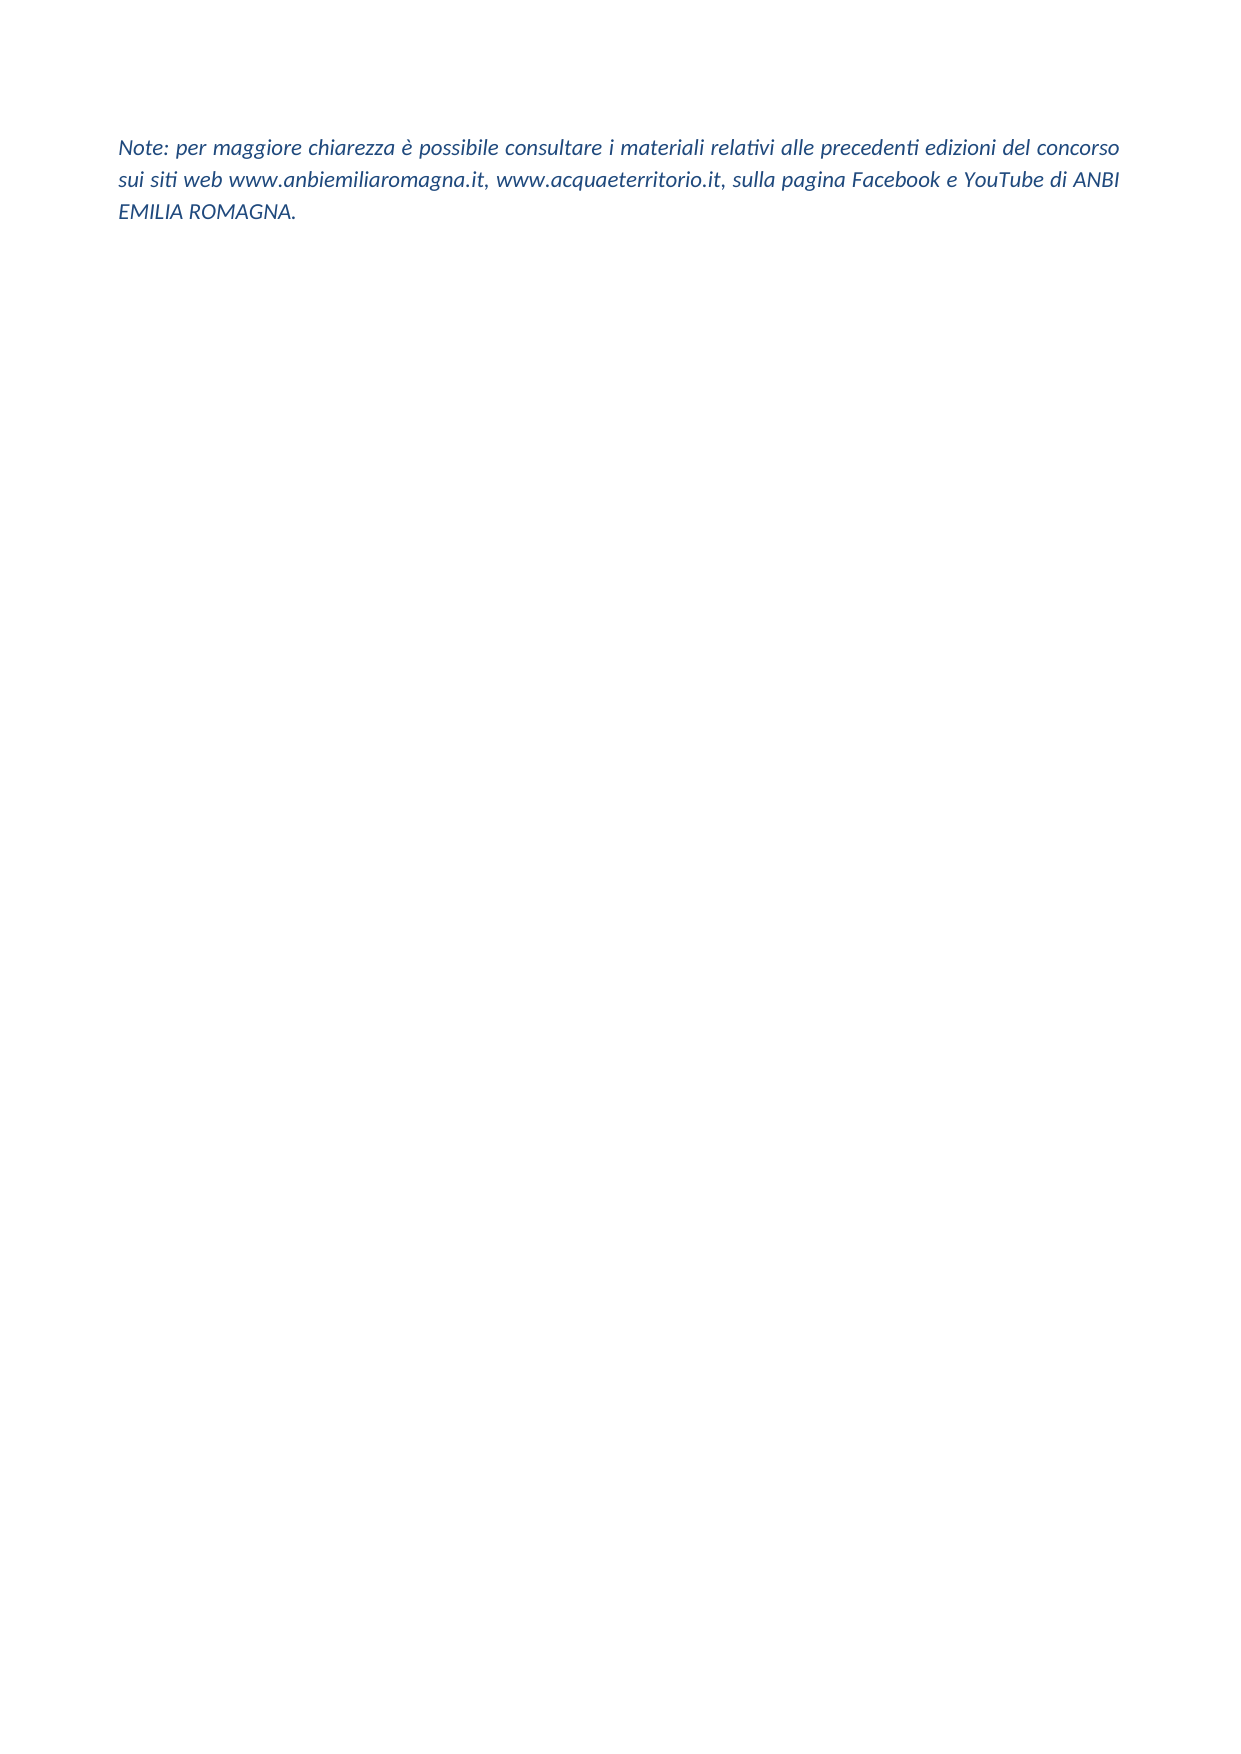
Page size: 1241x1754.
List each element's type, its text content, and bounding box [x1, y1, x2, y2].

text Note: per maggiore chiarezza è possibile consultare i materiali relativi alle precedenti edizioni del concorso sui siti web www.anbiemiliaromagna.it, www.acquaeterritorio.it, sulla pagina Facebook e YouTube di ANBI EMILIA ROMAGNA. [118, 133, 1122, 225]
